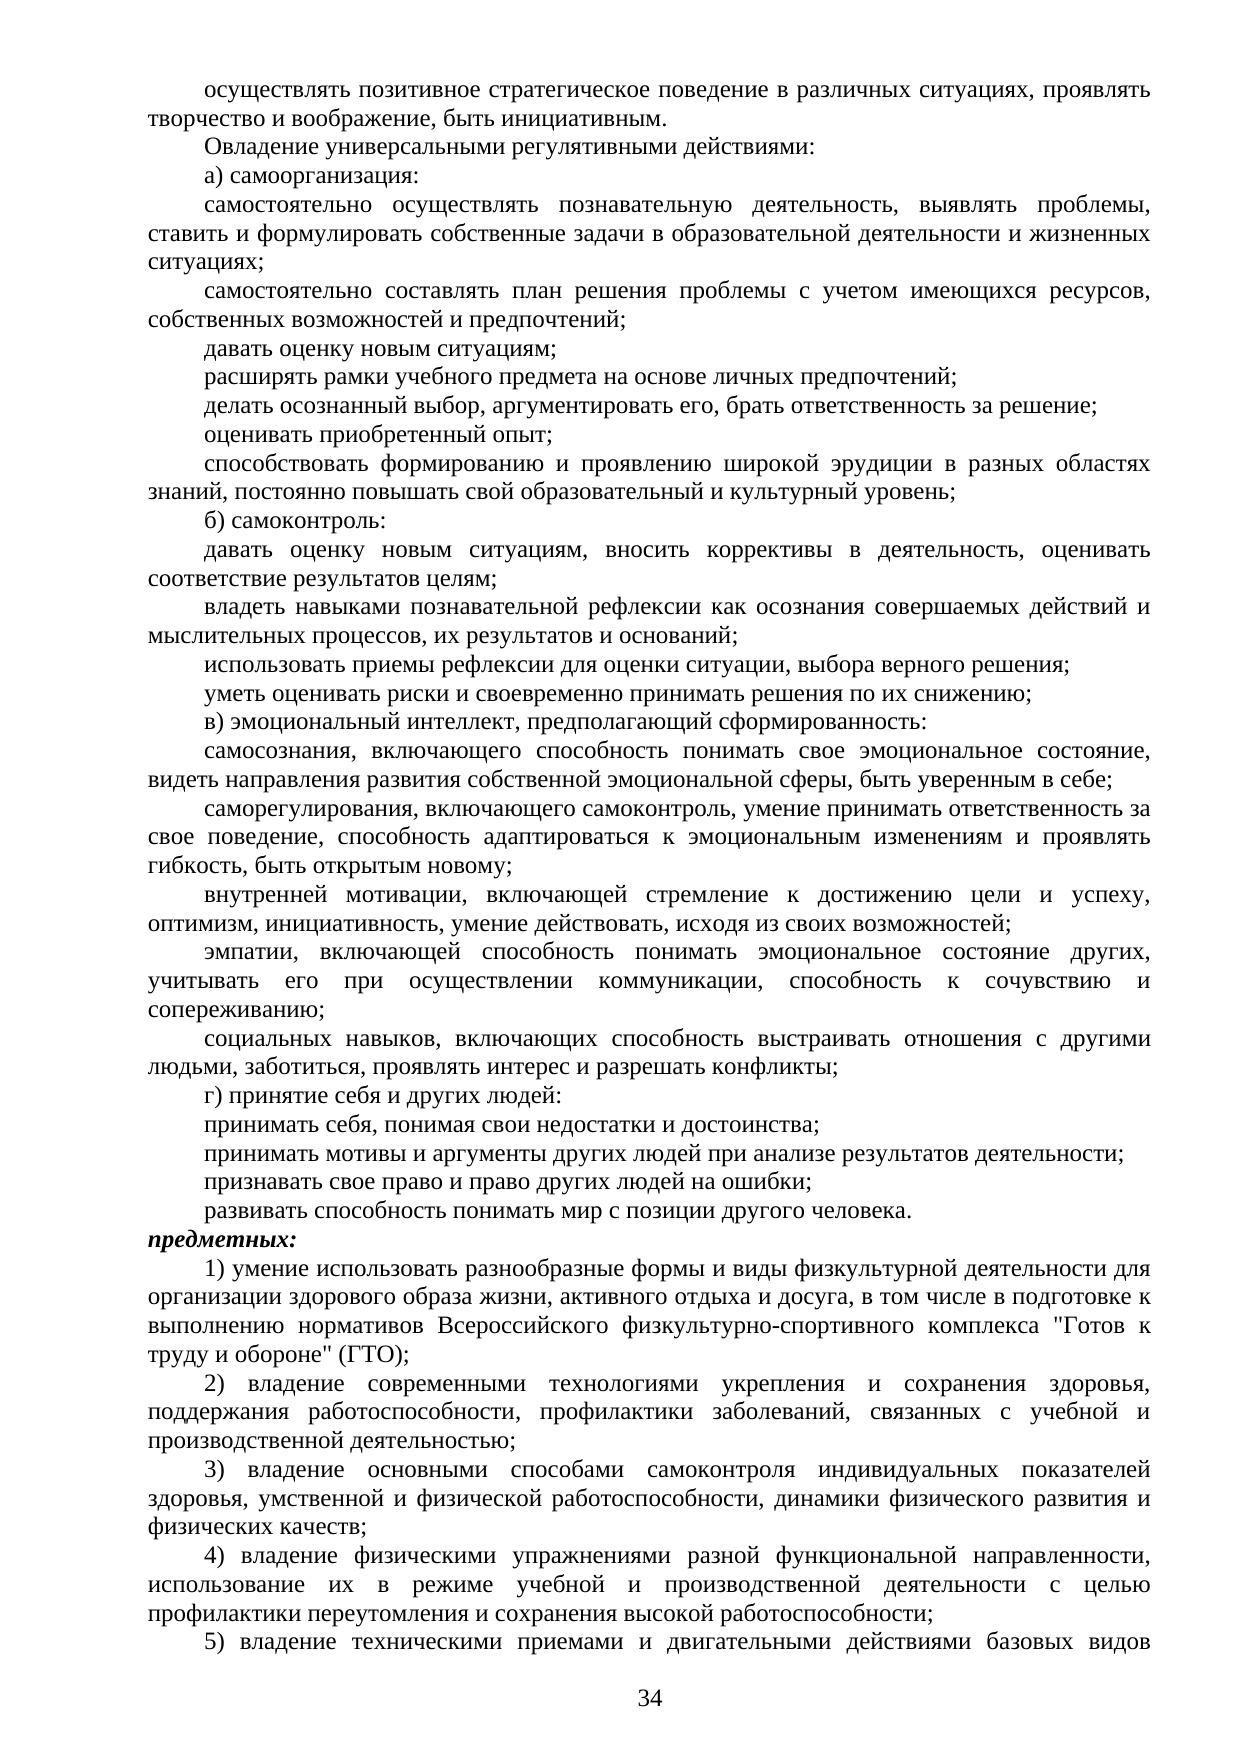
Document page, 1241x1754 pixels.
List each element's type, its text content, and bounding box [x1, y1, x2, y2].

text делать осознанный выбор, аргументировать его, брать ответственность за решение; [148, 390, 1152, 419]
text самостоятельно составлять план решения проблемы с учетом имеющихся ресурсов, собственных возможностей и предпочтений; [148, 275, 1152, 333]
text предметных: [148, 1224, 1152, 1253]
text владеть навыками познавательной рефлексии как осознания совершаемых действий и мыслительных процессов, их результатов и оснований; [148, 591, 1152, 649]
text признавать свое право и право других людей на ошибки; [148, 1166, 1152, 1195]
text 1) умение использовать разнообразные формы и виды физкультурной деятельности для организации здорового образа жизни, активного отдыха и досуга, в том числе в подготовке к выполнению нормативов Всероссийского физкультурно-спортивного комплекса "Готов к труду и обороне" (ГТО); [148, 1253, 1152, 1368]
text в) эмоциональный интеллект, предполагающий сформированность: [148, 706, 1152, 735]
text самосознания, включающего способность понимать свое эмоциональное состояние, видеть направления развития собственной эмоциональной сферы, быть уверенным в себе; [148, 735, 1152, 793]
text самостоятельно осуществлять познавательную деятельность, выявлять проблемы, ставить и формулировать собственные задачи в образовательной деятельности и жизненных ситуациях; [148, 189, 1152, 275]
text давать оценку новым ситуациям, вносить коррективы в деятельность, оценивать соответствие результатов целям; [148, 534, 1152, 591]
text способствовать формированию и проявлению широкой эрудиции в разных областях знаний, постоянно повышать свой образовательный и культурный уровень; [148, 448, 1152, 505]
text саморегулирования, включающего самоконтроль, умение принимать ответственность за свое поведение, способность адаптироваться к эмоциональным изменениям и проявлять гибкость, быть открытым новому; [148, 793, 1152, 879]
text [148, 1626, 1152, 1655]
text осуществлять позитивное стратегическое поведение в различных ситуациях, проявлять творчество и воображение, быть инициативным. [148, 74, 1152, 131]
text социальных навыков, включающих способность выстраивать отношения с другими людьми, заботиться, проявлять интерес и разрешать конфликты; [148, 1023, 1152, 1080]
text внутренней мотивации, включающей стремление к достижению цели и успеху, оптимизм, инициативность, умение действовать, исходя из своих возможностей; [148, 879, 1152, 936]
text давать оценку новым ситуациям; [148, 333, 1152, 361]
text использовать приемы рефлексии для оценки ситуации, выбора верного решения; [148, 649, 1152, 678]
text 4) владение физическими упражнениями разной функциональной направленности, использование их в режиме учебной и производственной деятельности с целью профилактики переутомления и сохранения высокой работоспособности; [148, 1540, 1152, 1626]
text Овладение универсальными регулятивными действиями: [148, 131, 1152, 160]
text принимать себя, понимая свои недостатки и достоинства; [148, 1109, 1152, 1138]
text б) самоконтроль: [148, 505, 1152, 534]
text принимать мотивы и аргументы других людей при анализе результатов деятельности; [148, 1138, 1152, 1166]
text уметь оценивать риски и своевременно принимать решения по их снижению; [148, 678, 1152, 706]
text г) принятие себя и других людей: [148, 1080, 1152, 1109]
text 2) владение современными технологиями укрепления и сохранения здоровья, поддержания работоспособности, профилактики заболеваний, связанных с учебной и производственной деятельностью; [148, 1368, 1152, 1454]
text расширять рамки учебного предмета на основе личных предпочтений; [148, 361, 1152, 390]
text оценивать приобретенный опыт; [148, 419, 1152, 448]
text а) самоорганизация: [148, 160, 1152, 189]
text 3) владение основными способами самоконтроля индивидуальных показателей здоровья, умственной и физической работоспособности, динамики физического развития и физических качеств; [148, 1454, 1152, 1540]
text эмпатии, включающей способность понимать эмоциональное состояние других, учитывать его при осуществлении коммуникации, способность к сочувствию и сопереживанию; [148, 936, 1152, 1023]
text развивать способность понимать мир с позиции другого человека. [148, 1195, 1152, 1224]
